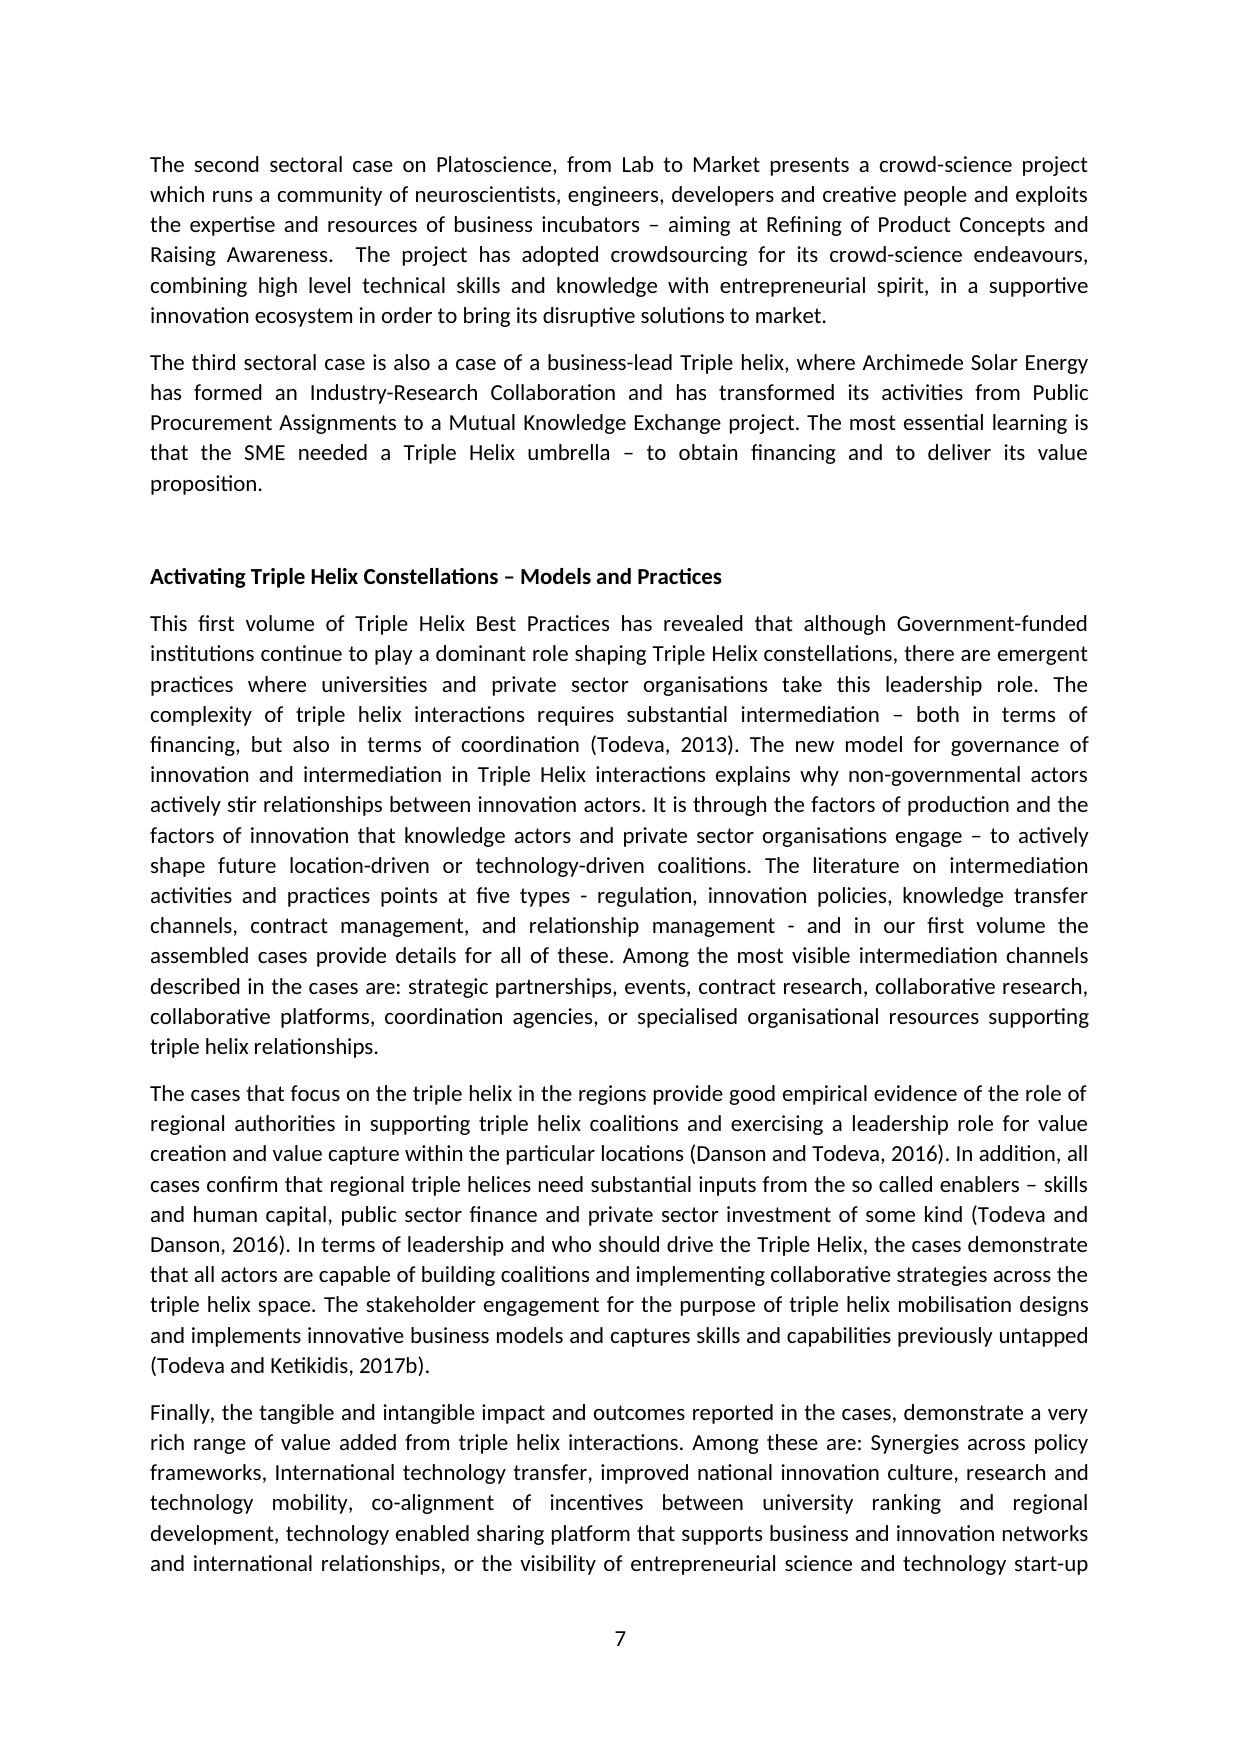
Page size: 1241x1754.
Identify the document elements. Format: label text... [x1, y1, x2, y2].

text The third sectoral case is also a case of a business-lead Triple helix, where Archimede Solar Energy has formed an Industry-Research Collaboration and has transformed its activities from Public Procurement Assignments to a Mutual Knowledge Exchange project. The most essential learning is that the SME needed a Triple Helix umbrella – to obtain financing and to deliver its value proposition. [150, 348, 1090, 497]
text The second sectoral case on Platoscience, from Lab to Market presents a crowd-science project which runs a community of neuroscientists, engineers, developers and creative people and exploits the expertise and resources of business incubators – aiming at Refining of Product Concepts and Raising Awareness. The project has adopted crowdsourcing for its crowd-science endeavours, combining high level technical skills and knowledge with entrepreneurial spirit, in a supportive innovation ecosystem in order to bring its disruptive solutions to market. [150, 150, 1090, 329]
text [150, 1398, 1090, 1577]
text Activating Triple Helix Constellations – Models and Practices [150, 562, 1090, 591]
text The cases that focus on the triple helix in the regions provide good empirical evidence of the role of regional authorities in supporting triple helix coalitions and exercising a leadership role for value creation and value capture within the particular locations (Danson and Todeva, 2016). In addition, all cases confirm that regional triple helices need substantial inputs from the so called enablers – skills and human capital, public sector finance and private sector investment of some kind (Todeva and Danson, 2016). In terms of leadership and who should drive the Triple Helix, the cases demonstrate that all actors are capable of building coalitions and implementing collaborative strategies across the triple helix space. The stakeholder engagement for the purpose of triple helix mobilisation designs and implements innovative business models and captures skills and capabilities previously untapped (Todeva and Ketikidis, 2017b). [150, 1079, 1090, 1379]
text This first volume of Triple Helix Best Practices has revealed that although Government-funded institutions continue to play a dominant role shaping Triple Helix constellations, there are emergent practices where universities and private sector organisations take this leadership role. The complexity of triple helix interactions requires substantial intermediation – both in terms of financing, but also in terms of coordination (Todeva, 2013). The new model for governance of innovation and intermediation in Triple Helix interactions explains why non-governmental actors actively stir relationships between innovation actors. It is through the factors of production and the factors of innovation that knowledge actors and private sector organisations engage – to actively shape future location-driven or technology-driven coalitions. The literature on intermediation activities and practices points at five types - regulation, innovation policies, knowledge transfer channels, contract management, and relationship management - and in our first volume the assembled cases provide details for all of these. Among the most visible intermediation channels described in the cases are: strategic partnerships, events, contract research, collaborative research, collaborative platforms, coordination agencies, or specialised organisational resources supporting triple helix relationships. [150, 609, 1090, 1060]
